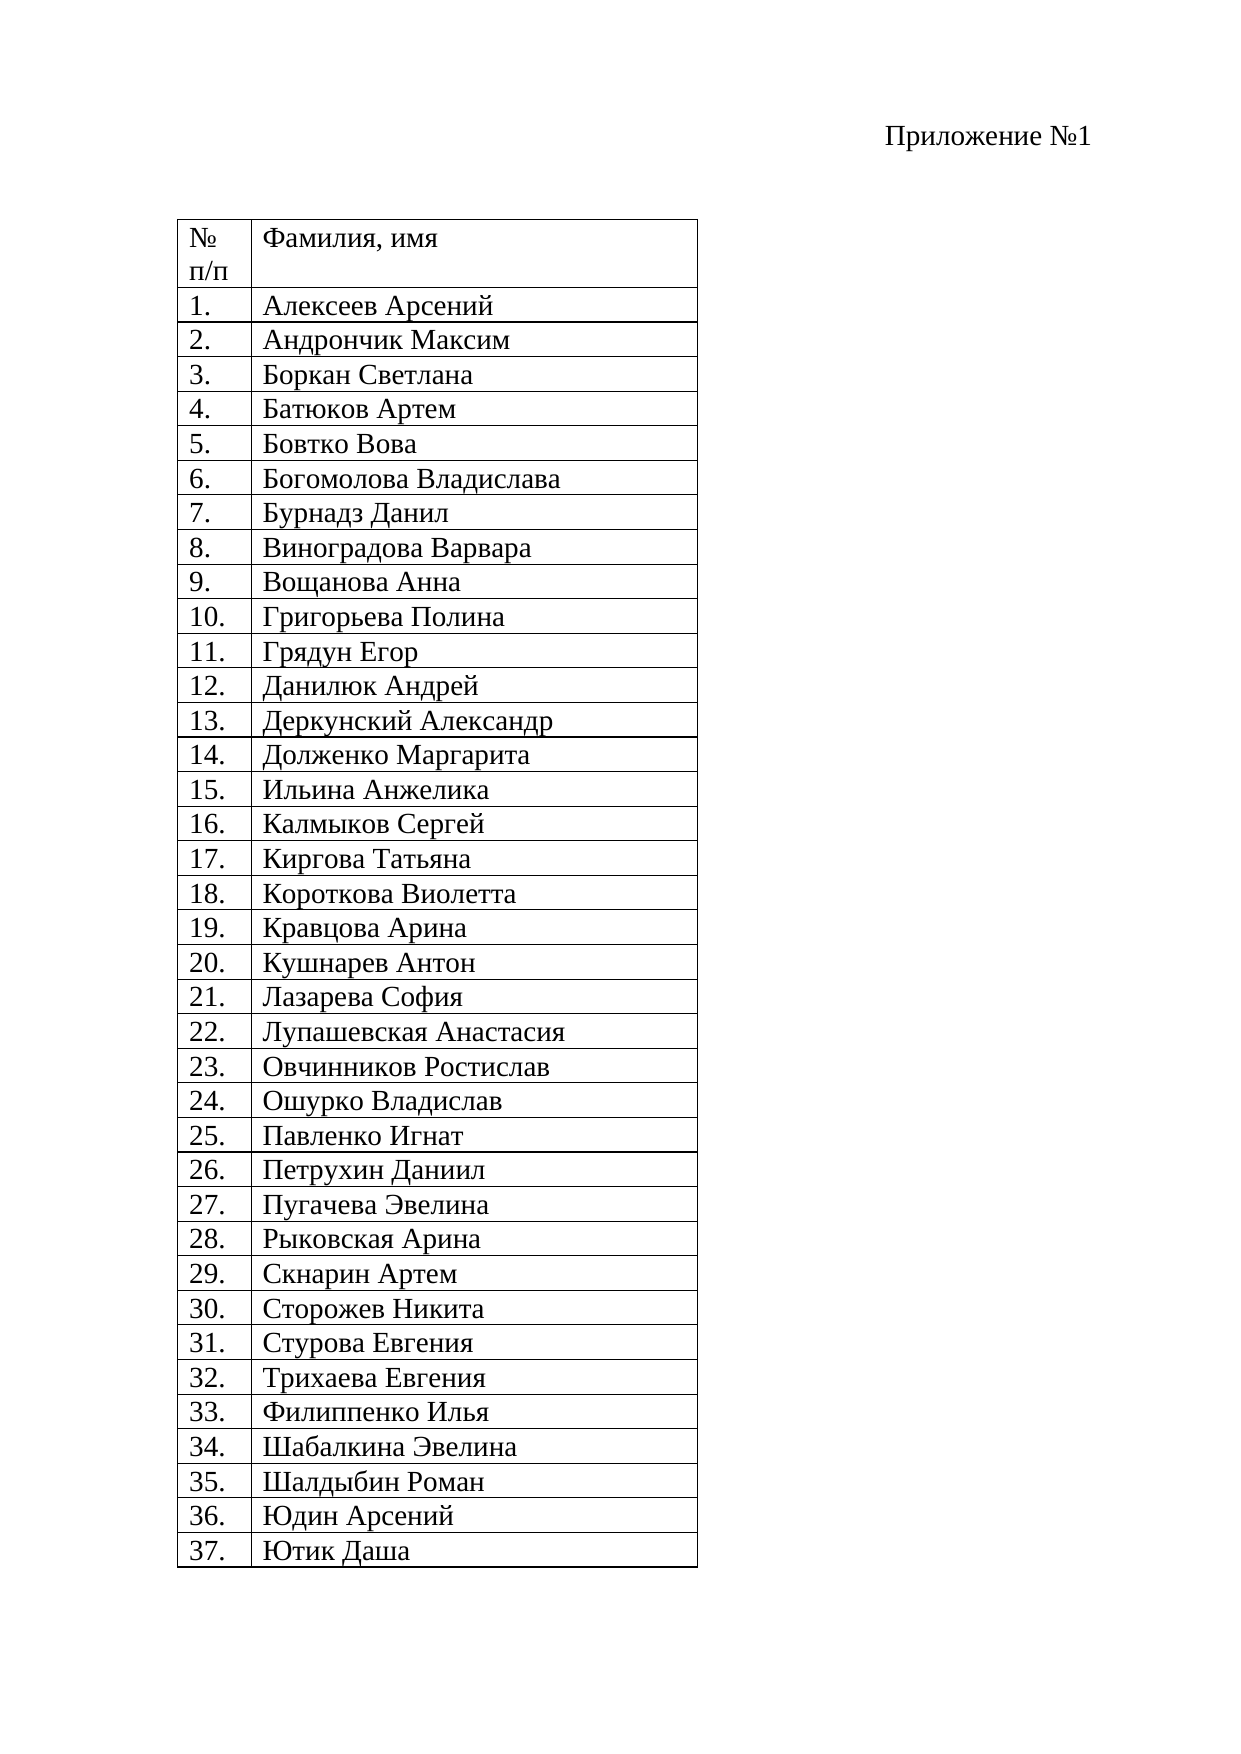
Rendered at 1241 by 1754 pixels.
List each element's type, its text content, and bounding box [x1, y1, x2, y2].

table_cell [178, 461, 251, 494]
table_cell Вощанова Анна [252, 565, 697, 598]
table_cell Скнарин Артем [252, 1256, 697, 1290]
table_cell [178, 1325, 251, 1359]
table_cell Андрончик Максим [252, 323, 697, 356]
table_cell [178, 841, 251, 875]
table_cell Лазарева София [252, 980, 697, 1013]
table_header № п/п [178, 220, 251, 287]
table_cell [178, 1049, 251, 1082]
table_header Фамилия, имя [252, 220, 697, 287]
table_cell Бурнадз Данил [252, 495, 697, 529]
table_cell [178, 807, 251, 840]
table_cell Калмыков Сергей [252, 807, 697, 840]
table_cell Сторожев Никита [252, 1291, 697, 1324]
table_cell Деркунский Александр [252, 703, 697, 736]
table_cell Бовтко Вова [252, 426, 697, 460]
table_cell Кушнарев Антон [252, 945, 697, 978]
table_cell Пугачева Эвелина [252, 1187, 697, 1221]
text Приложение №1 [177, 118, 1152, 152]
table_cell Юдин Арсений [252, 1498, 697, 1532]
table_cell [178, 1153, 251, 1186]
table_cell [178, 392, 251, 425]
table_cell [178, 1498, 251, 1532]
table_cell Трихаева Евгения [252, 1360, 697, 1393]
table_cell Лупашевская Анастасия [252, 1014, 697, 1048]
table_cell [178, 1533, 251, 1566]
table_cell [178, 1429, 251, 1463]
table_cell [178, 1222, 251, 1255]
table_cell Петрухин Даниил [252, 1153, 697, 1186]
table_cell [178, 945, 251, 978]
table_cell Батюков Артем [252, 392, 697, 425]
table_cell Ильина Анжелика [252, 772, 697, 806]
table_cell Кравцова Арина [252, 910, 697, 944]
table_cell [178, 357, 251, 391]
table_cell Данилюк Андрей [252, 668, 697, 702]
table_cell Ютик Даша [252, 1533, 697, 1566]
table_cell [178, 738, 251, 771]
table_cell [178, 323, 251, 356]
table_cell Короткова Виолетта [252, 876, 697, 909]
table_cell Павленко Игнат [252, 1118, 697, 1151]
table_cell Рыковская Арина [252, 1222, 697, 1255]
table_cell [178, 1291, 251, 1324]
table_cell [178, 426, 251, 460]
table_cell Богомолова Владислава [252, 461, 697, 494]
table_cell Овчинников Ростислав [252, 1049, 697, 1082]
table_cell Долженко Маргарита [252, 738, 697, 771]
table_cell Киргова Татьяна [252, 841, 697, 875]
table_cell Филиппенко Илья [252, 1395, 697, 1428]
table_cell Боркан Светлана [252, 357, 697, 391]
table_cell [178, 1464, 251, 1497]
table_cell Алексеев Арсений [252, 288, 697, 321]
table_cell [178, 1187, 251, 1221]
table_cell [178, 1118, 251, 1151]
table_cell [178, 530, 251, 563]
table_cell Ошурко Владислав [252, 1083, 697, 1117]
table_cell [178, 980, 251, 1013]
table_cell [178, 565, 251, 598]
table_cell [178, 1395, 251, 1428]
table_cell Грядун Егор [252, 634, 697, 667]
table_cell [178, 1083, 251, 1117]
table_cell Шабалкина Эвелина [252, 1429, 697, 1463]
table_cell [178, 910, 251, 944]
table_cell Григорьева Полина [252, 599, 697, 633]
table_cell [178, 495, 251, 529]
table_cell [178, 599, 251, 633]
table_cell [178, 876, 251, 909]
table_cell [178, 668, 251, 702]
table_cell [178, 1256, 251, 1290]
table_cell [178, 772, 251, 806]
table_cell [178, 634, 251, 667]
table_cell [178, 1360, 251, 1393]
table_cell [178, 1014, 251, 1048]
table_cell Стурова Евгения [252, 1325, 697, 1359]
table_cell Шалдыбин Роман [252, 1464, 697, 1497]
table_cell Виноградова Варвара [252, 530, 697, 563]
table_cell [178, 288, 251, 321]
table_cell [178, 703, 251, 736]
